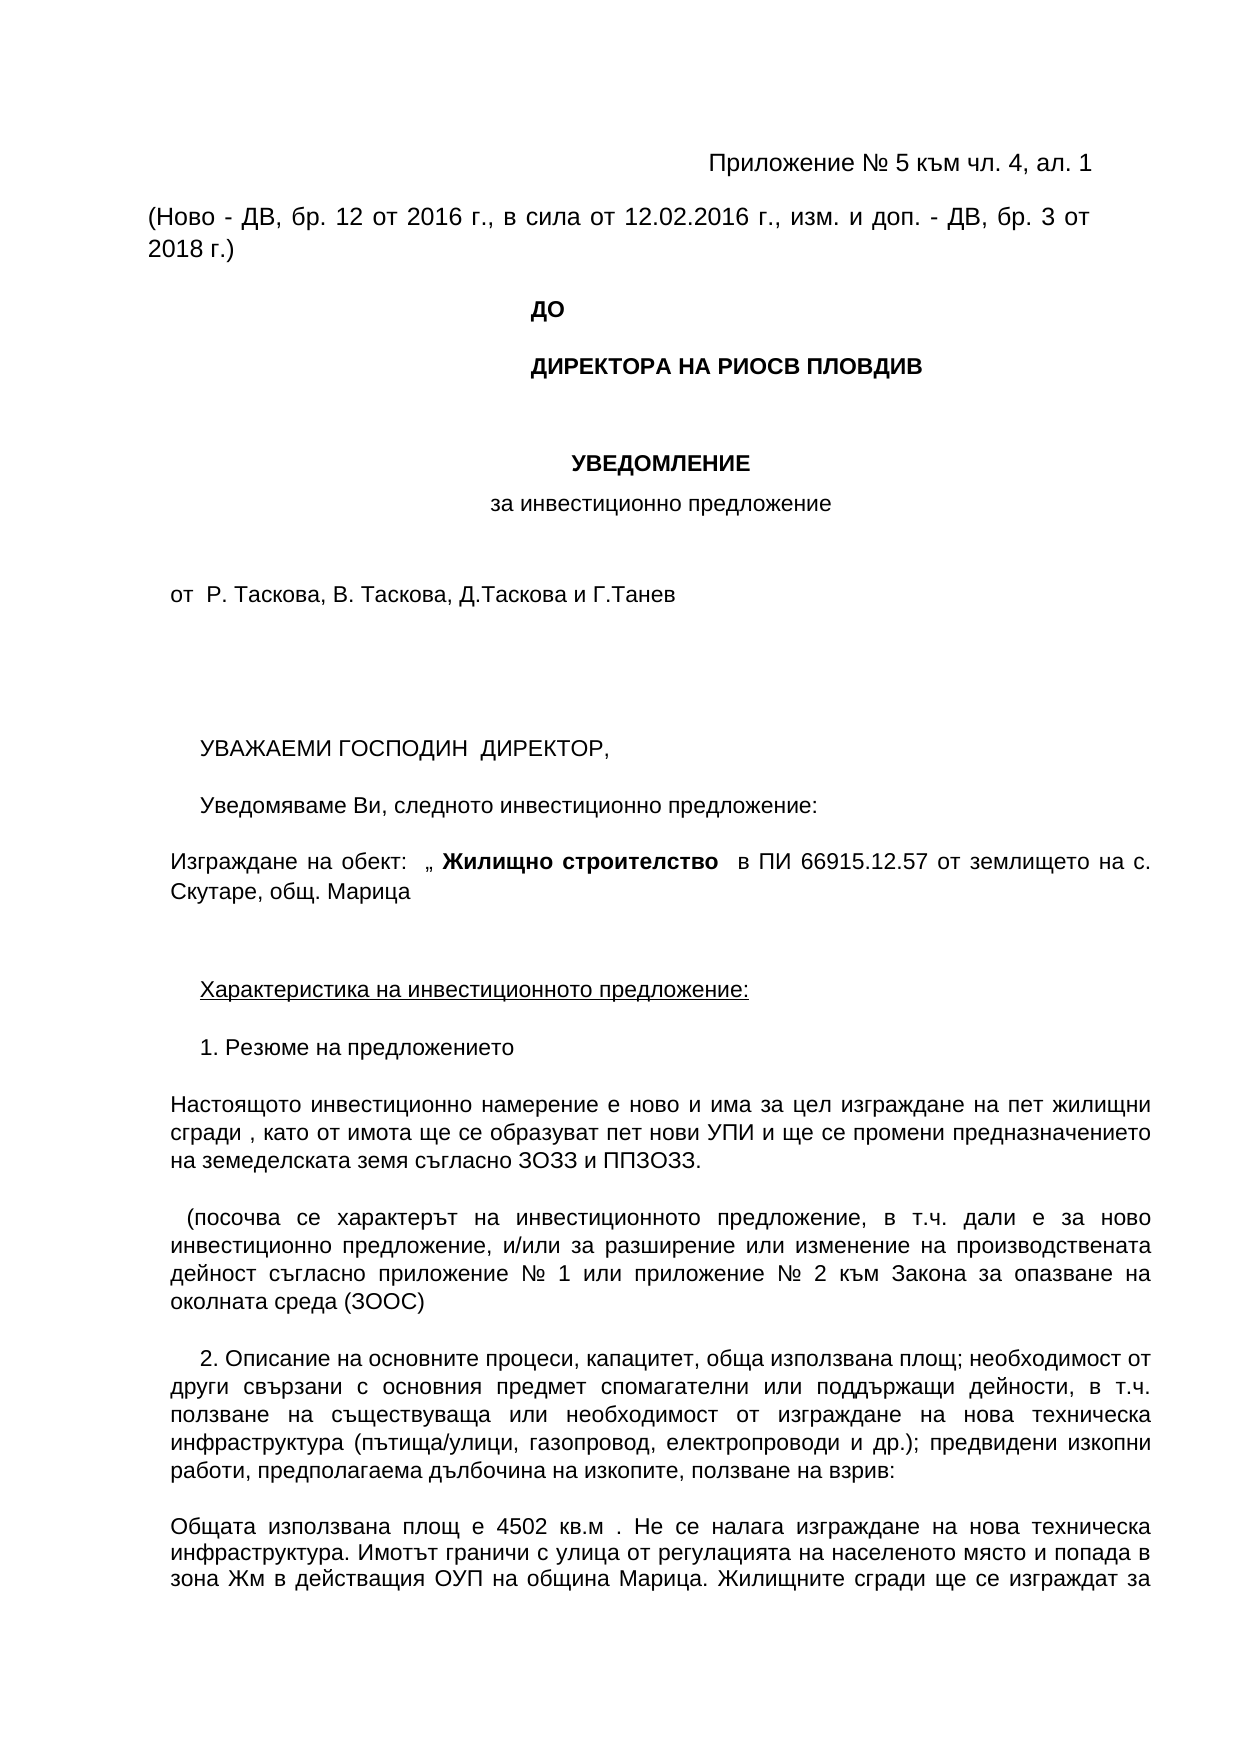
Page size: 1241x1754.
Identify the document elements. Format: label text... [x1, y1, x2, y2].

text Приложение № 5 към чл. 4, ал. 1 [148, 148, 1093, 176]
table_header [159, 288, 1163, 1592]
text (Ново - ДВ, бр. 12 от 2016 г., в сила от 12.02.2016 г., изм. и доп. - ДВ, бр. 3 от 2018 г.) [148, 201, 1093, 263]
